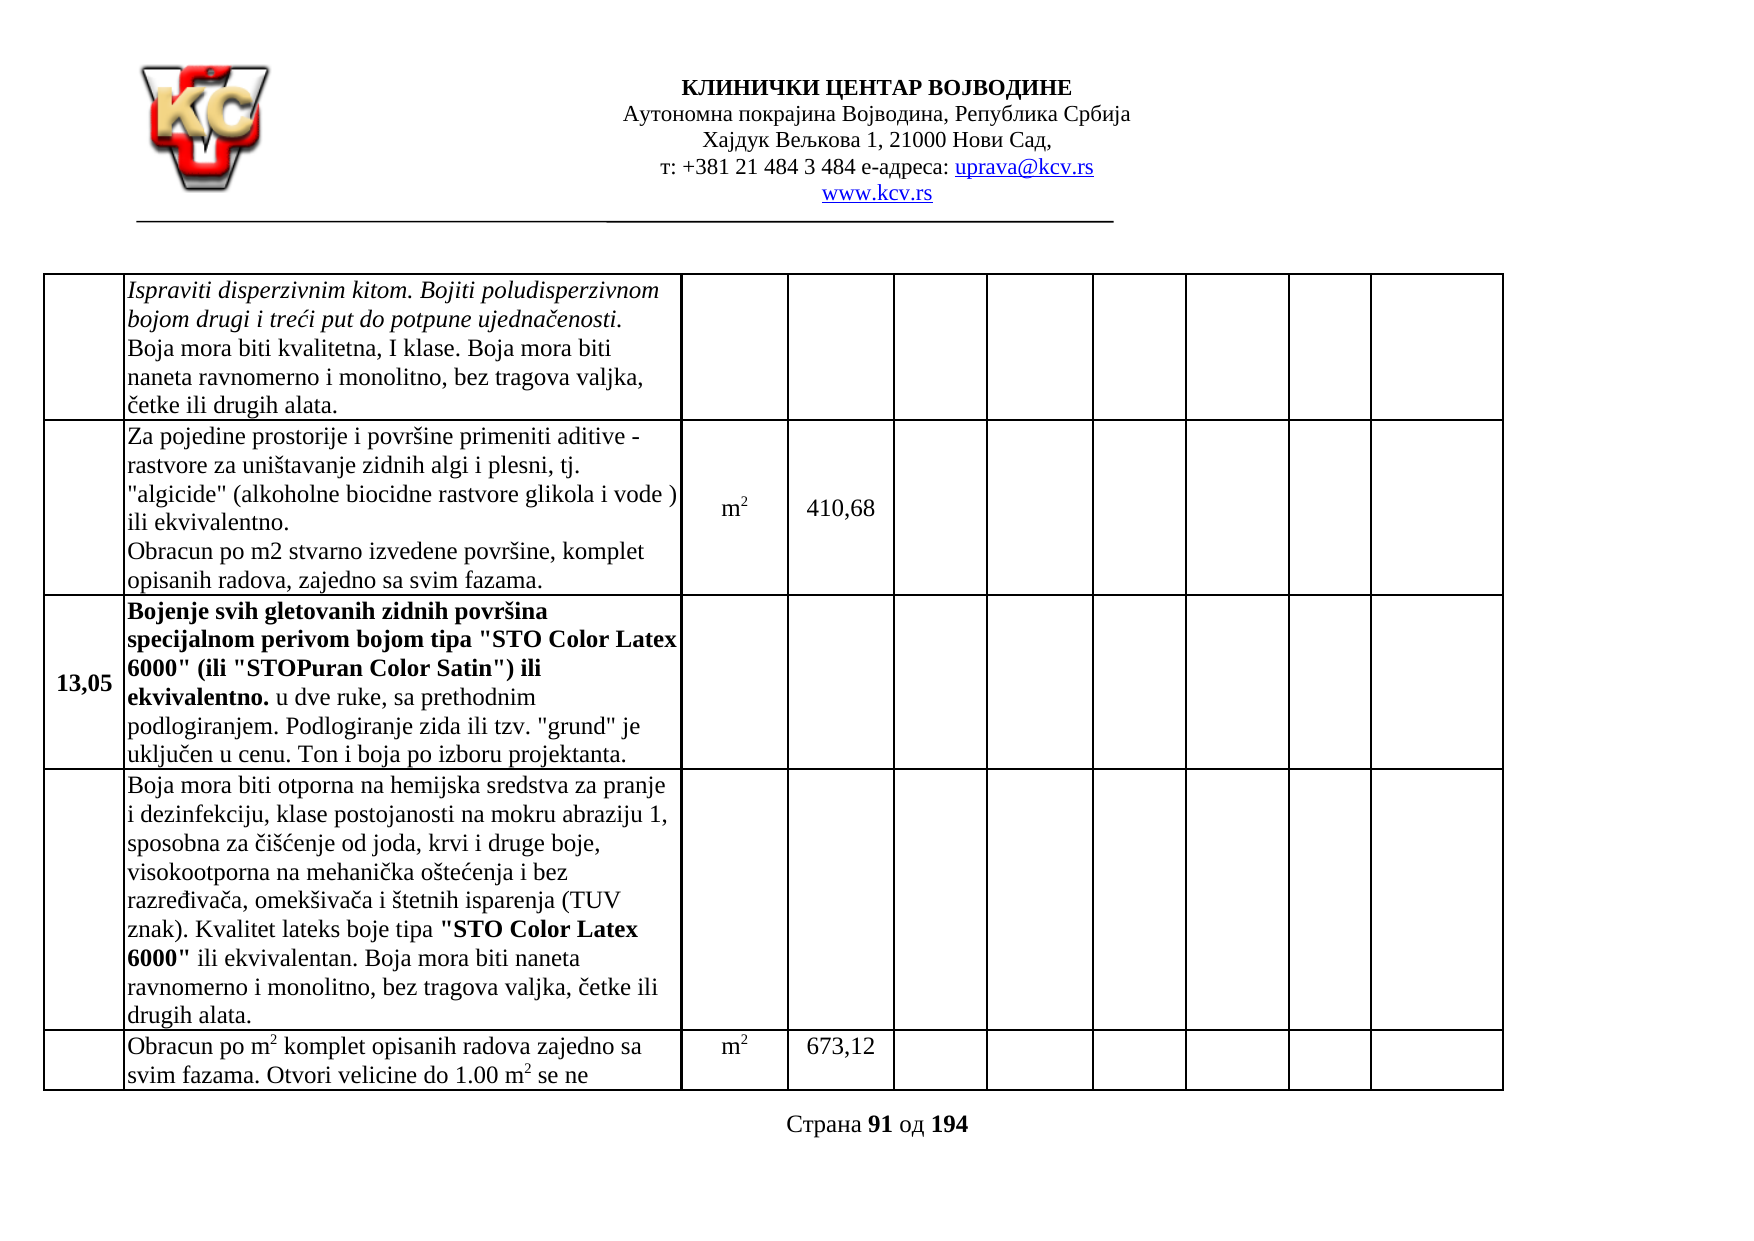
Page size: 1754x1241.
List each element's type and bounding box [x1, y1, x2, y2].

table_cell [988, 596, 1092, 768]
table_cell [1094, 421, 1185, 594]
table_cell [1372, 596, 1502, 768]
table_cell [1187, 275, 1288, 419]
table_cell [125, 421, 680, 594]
picture [137, 62, 274, 193]
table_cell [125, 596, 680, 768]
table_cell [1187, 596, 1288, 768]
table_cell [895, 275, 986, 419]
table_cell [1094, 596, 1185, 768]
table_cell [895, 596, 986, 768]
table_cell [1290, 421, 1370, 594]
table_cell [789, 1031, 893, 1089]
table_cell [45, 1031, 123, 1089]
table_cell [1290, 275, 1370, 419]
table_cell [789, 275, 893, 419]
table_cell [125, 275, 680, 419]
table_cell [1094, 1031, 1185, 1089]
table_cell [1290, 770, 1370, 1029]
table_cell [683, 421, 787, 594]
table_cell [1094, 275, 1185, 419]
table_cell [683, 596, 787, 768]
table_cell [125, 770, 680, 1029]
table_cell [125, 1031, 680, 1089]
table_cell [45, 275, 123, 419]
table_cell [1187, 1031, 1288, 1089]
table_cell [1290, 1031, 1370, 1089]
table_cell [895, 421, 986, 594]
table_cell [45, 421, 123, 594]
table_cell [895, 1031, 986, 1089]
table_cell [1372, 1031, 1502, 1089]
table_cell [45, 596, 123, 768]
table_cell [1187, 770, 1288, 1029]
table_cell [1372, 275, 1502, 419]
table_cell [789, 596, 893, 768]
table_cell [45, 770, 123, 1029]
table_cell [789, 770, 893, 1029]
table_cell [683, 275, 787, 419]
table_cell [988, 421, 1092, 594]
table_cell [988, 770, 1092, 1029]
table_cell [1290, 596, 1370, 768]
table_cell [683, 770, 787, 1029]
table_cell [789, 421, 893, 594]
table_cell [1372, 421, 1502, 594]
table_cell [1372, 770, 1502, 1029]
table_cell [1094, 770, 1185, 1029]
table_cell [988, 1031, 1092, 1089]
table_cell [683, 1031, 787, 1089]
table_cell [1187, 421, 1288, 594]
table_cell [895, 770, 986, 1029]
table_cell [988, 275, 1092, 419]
